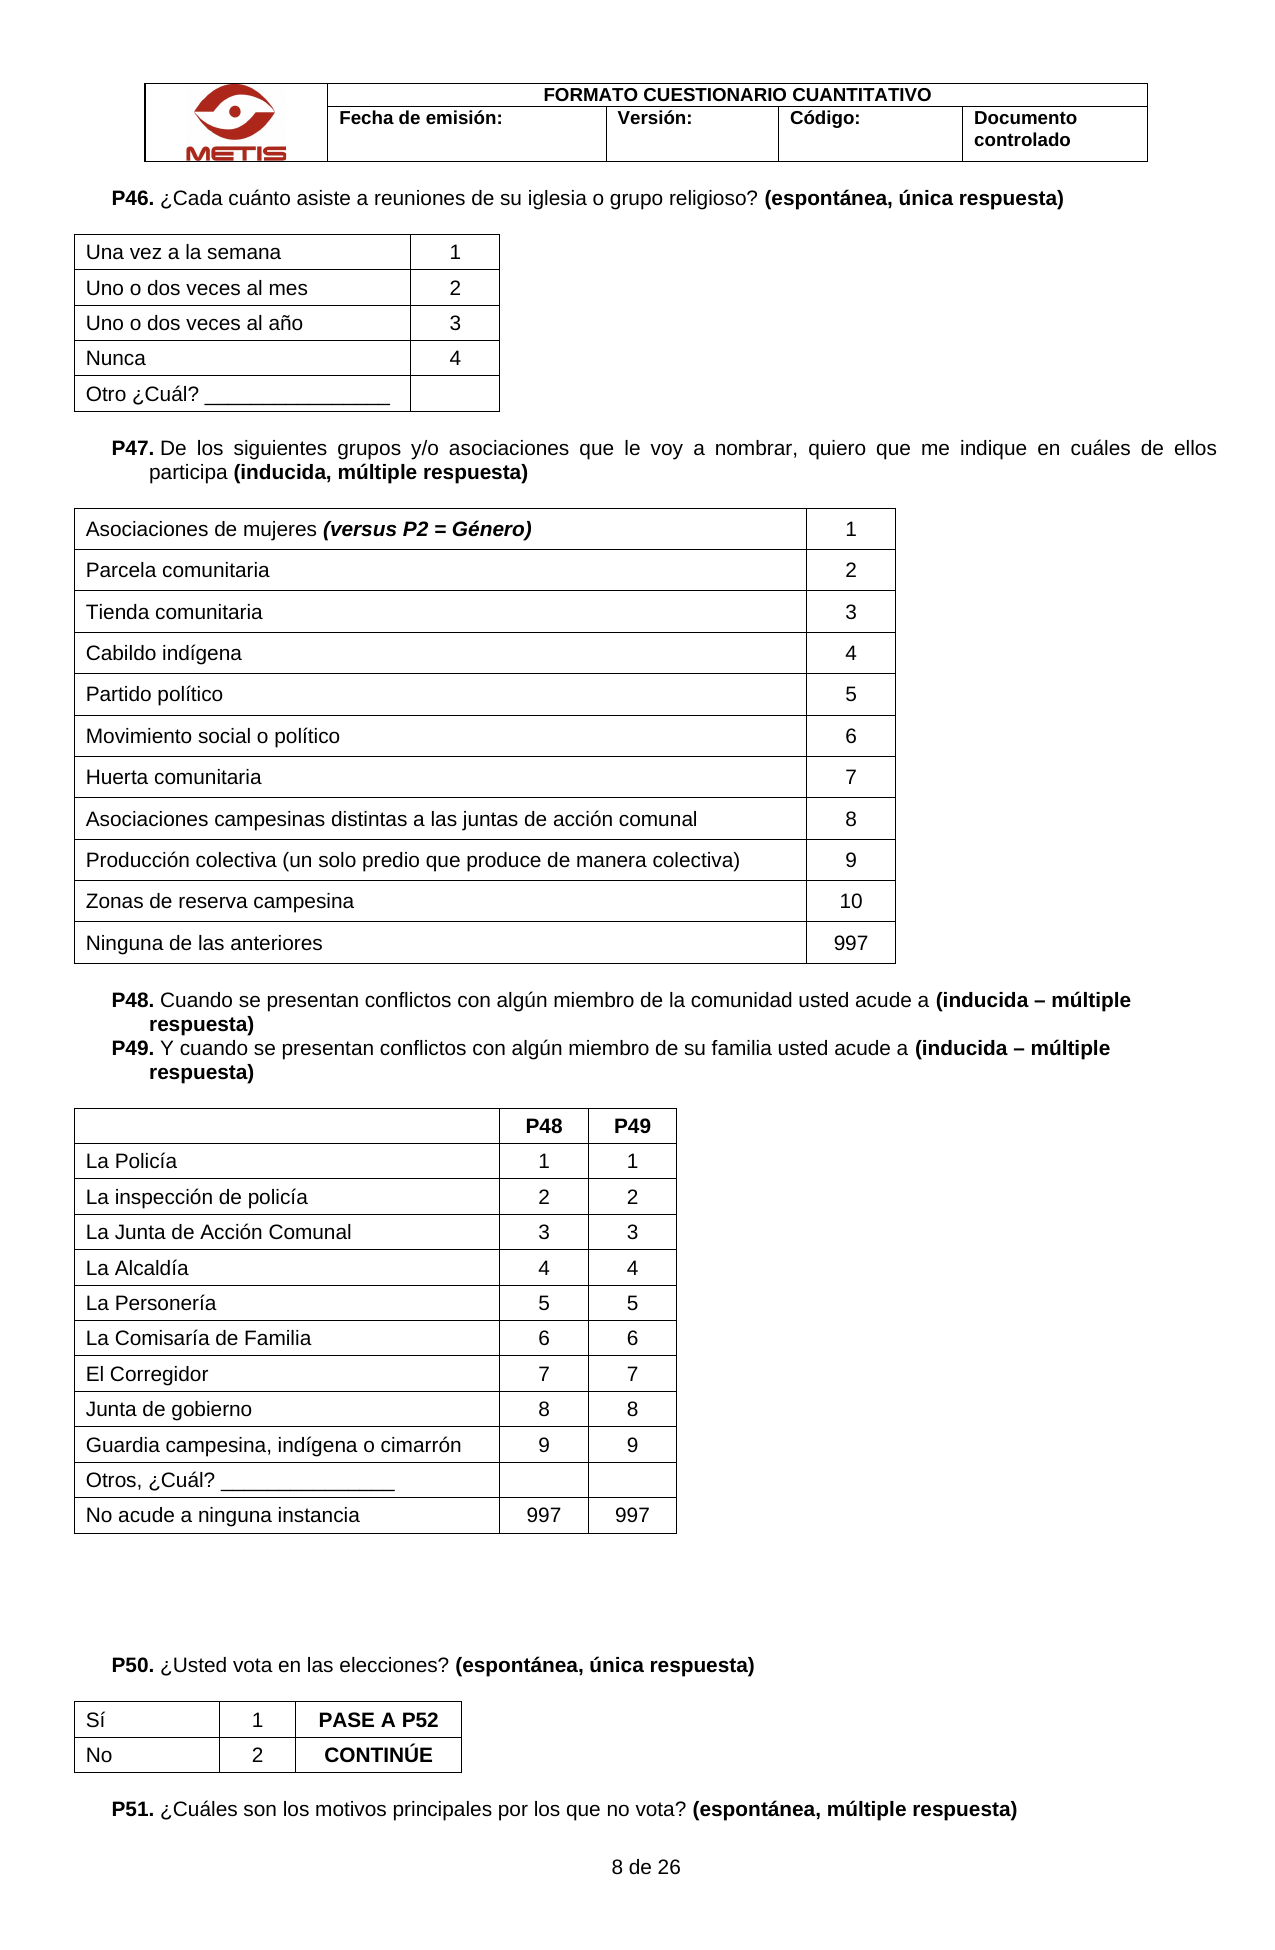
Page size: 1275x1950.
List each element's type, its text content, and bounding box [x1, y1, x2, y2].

table_cell 2 [220, 1738, 295, 1772]
table_cell Partido político [75, 674, 806, 714]
table_header 1 [220, 1702, 295, 1737]
table_header Una vez a la semana [75, 235, 410, 269]
table_cell La Comisaría de Familia [75, 1321, 499, 1355]
table_cell 7 [500, 1356, 588, 1391]
table_cell 1 [500, 1144, 588, 1178]
table_cell Junta de gobierno [75, 1392, 499, 1426]
table_header Sí [75, 1702, 219, 1737]
table_cell Ninguna de las anteriores [75, 922, 806, 963]
table_cell 5 [500, 1286, 588, 1320]
table_cell 9 [807, 840, 895, 880]
table_header Asociaciones de mujeres (versus P2 = Género) [75, 509, 806, 549]
table_cell 1 [589, 1144, 676, 1178]
table_cell 3 [500, 1215, 588, 1249]
table_cell Cabildo indígena [75, 633, 806, 673]
list ¿Cada cuánto asiste a reuniones de su iglesia o grupo religioso? (espontánea, única respuesta) [111, 186, 1218, 210]
table_cell 8 [500, 1392, 588, 1426]
table_cell 4 [500, 1250, 588, 1284]
table_cell 2 [807, 550, 895, 590]
table_cell CONTINÚE [296, 1738, 461, 1772]
table_cell 9 [589, 1427, 676, 1462]
table_cell Otro ¿Cuál? ________________ [75, 376, 410, 411]
table_cell 3 [589, 1215, 676, 1249]
list Cuando se presentan conflictos con algún miembro de la comunidad usted acude a (inducida – múltiple respuesta) [111, 988, 1218, 1036]
table_cell El Corregidor [75, 1356, 499, 1391]
table_cell [500, 1463, 588, 1497]
table_cell La Junta de Acción Comunal [75, 1215, 499, 1249]
table_cell 997 [589, 1498, 676, 1532]
table_cell La Alcaldía [75, 1250, 499, 1284]
list De los siguientes grupos y/o asociaciones que le voy a nombrar, quiero que me indique en cuáles de ellos participa (inducida, múltiple respuesta) [111, 436, 1218, 484]
table_header 1 [411, 235, 499, 269]
table_header P48 [500, 1109, 588, 1143]
table_cell 4 [411, 341, 499, 375]
table_cell Guardia campesina, indígena o cimarrón [75, 1427, 499, 1462]
table_cell No acude a ninguna instancia [75, 1498, 499, 1532]
table_cell Parcela comunitaria [75, 550, 806, 590]
table_cell Uno o dos veces al mes [75, 270, 410, 304]
table_cell 3 [807, 591, 895, 632]
table_cell 2 [411, 270, 499, 304]
table_cell La inspección de policía [75, 1179, 499, 1214]
table_cell 5 [589, 1286, 676, 1320]
table_cell 7 [807, 757, 895, 797]
table_header [75, 1109, 499, 1143]
table_cell 997 [500, 1498, 588, 1532]
table_cell 6 [500, 1321, 588, 1355]
table_cell 3 [411, 306, 499, 340]
table_cell 6 [807, 716, 895, 756]
table_cell La Policía [75, 1144, 499, 1178]
list ¿Usted vota en las elecciones? (espontánea, única respuesta) [111, 1653, 1218, 1677]
table_cell Uno o dos veces al año [75, 306, 410, 340]
table_cell 9 [500, 1427, 588, 1462]
table_cell 4 [807, 633, 895, 673]
table_cell 4 [589, 1250, 676, 1284]
table_cell La Personería [75, 1286, 499, 1320]
table_cell 10 [807, 881, 895, 921]
table_cell 2 [589, 1179, 676, 1214]
table_cell Movimiento social o político [75, 716, 806, 756]
table_cell Nunca [75, 341, 410, 375]
table_cell 8 [807, 798, 895, 838]
table_cell 6 [589, 1321, 676, 1355]
table_cell Zonas de reserva campesina [75, 881, 806, 921]
table_header 1 [807, 509, 895, 549]
table_header PASE A P52 [296, 1702, 461, 1737]
table_cell 2 [500, 1179, 588, 1214]
table_cell No [75, 1738, 219, 1772]
table_cell Tienda comunitaria [75, 591, 806, 632]
list Y cuando se presentan conflictos con algún miembro de su familia usted acude a (inducida – múltiple respuesta) [111, 1036, 1218, 1083]
table_cell 7 [589, 1356, 676, 1391]
table_cell Producción colectiva (un solo predio que produce de manera colectiva) [75, 840, 806, 880]
table_cell Huerta comunitaria [75, 757, 806, 797]
table_cell [411, 376, 499, 411]
table_header P49 [589, 1109, 676, 1143]
list ¿Cuáles son los motivos principales por los que no vota? (espontánea, múltiple respuesta) [111, 1797, 1218, 1821]
table_cell [589, 1463, 676, 1497]
table_cell 5 [807, 674, 895, 714]
table_cell 8 [589, 1392, 676, 1426]
picture [186, 84, 287, 161]
table_cell Asociaciones campesinas distintas a las juntas de acción comunal [75, 798, 806, 838]
table_cell 997 [807, 922, 895, 963]
table_cell Otros, ¿Cuál? _______________ [75, 1463, 499, 1497]
